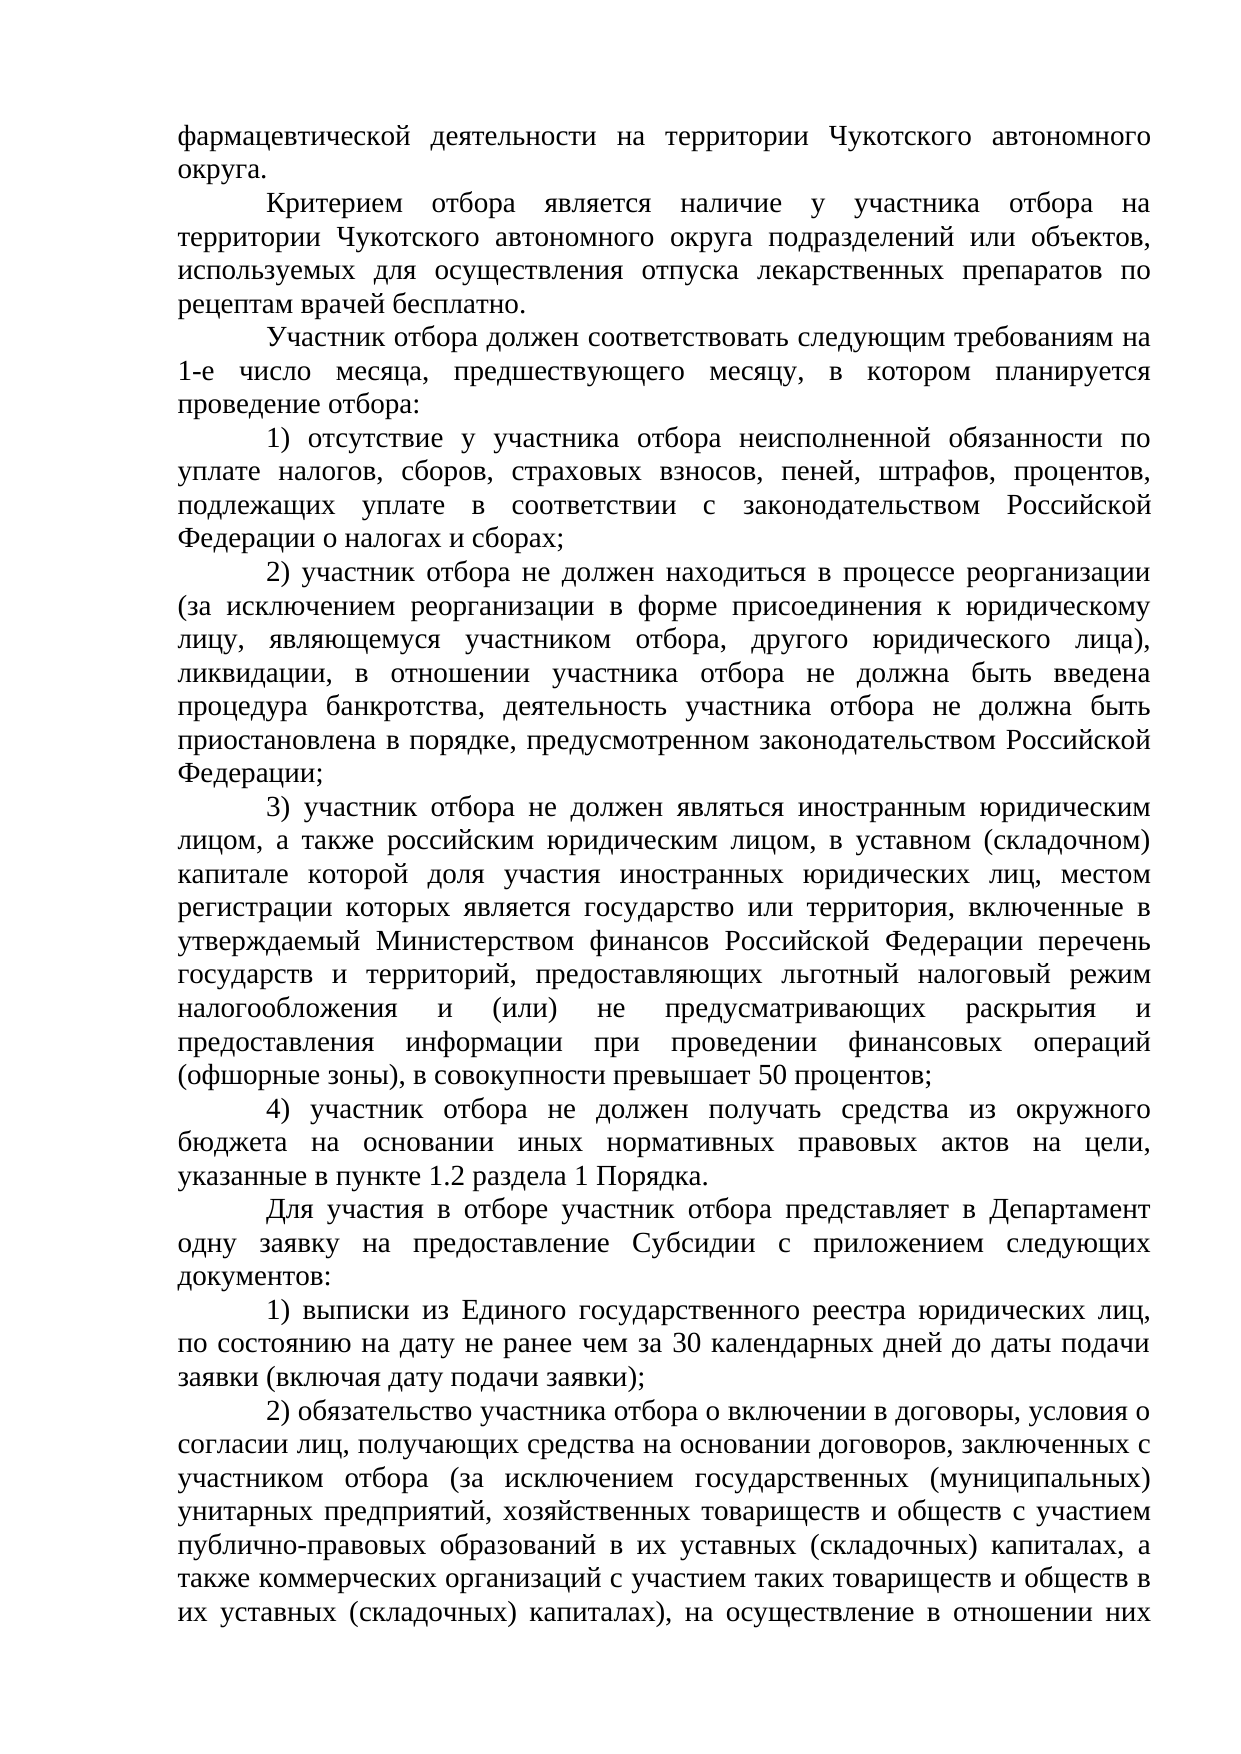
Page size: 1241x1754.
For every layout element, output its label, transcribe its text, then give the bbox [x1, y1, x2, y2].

text Критерием отбора является наличие у участника отбора на территории Чукотского автономного округа подразделений или объектов, используемых для осуществления отпуска лекарственных препаратов по рецептам врачей бесплатно. [177, 185, 1152, 319]
text 2) участник отбора не должен находиться в процессе реорганизации (за исключением реорганизации в форме присоединения к юридическому лицу, являющемуся участником отбора, другого юридического лица), ликвидации, в отношении участника отбора не должна быть введена процедура банкротства, деятельность участника отбора не должна быть приостановлена в порядке, предусмотренном законодательством Российской Федерации; [177, 554, 1152, 789]
text Для участия в отборе участник отбора представляет в Департамент одну заявку на предоставление Субсидии с приложением следующих документов: [177, 1191, 1152, 1292]
text Участник отбора должен соответствовать следующим требованиям на 1-е число месяца, предшествующего месяцу, в котором планируется проведение отбора: [177, 319, 1152, 420]
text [177, 1393, 1152, 1627]
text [177, 118, 1152, 185]
text 1) выписки из Единого государственного реестра юридических лиц, по состоянию на дату не ранее чем за 30 календарных дней до даты подачи заявки (включая дату подачи заявки); [177, 1292, 1152, 1393]
text 1) отсутствие у участника отбора неисполненной обязанности по уплате налогов, сборов, страховых взносов, пеней, штрафов, процентов, подлежащих уплате в соответствии с законодательством Российской Федерации о налогах и сборах; [177, 420, 1152, 554]
text 4) участник отбора не должен получать средства из окружного бюджета на основании иных нормативных правовых актов на цели, указанные в пункте 1.2 раздела 1 Порядка. [177, 1091, 1152, 1191]
text 3) участник отбора не должен являться иностранным юридическим лицом, а также российским юридическим лицом, в уставном (складочном) капитале которой доля участия иностранных юридических лиц, местом регистрации которых является государство или территория, включенные в утверждаемый Министерством финансов Российской Федерации перечень государств и территорий, предоставляющих льготный налоговый режим налогообложения и (или) не предусматривающих раскрытия и предоставления информации при проведении финансовых операций (офшорные зоны), в совокупности превышает 50 процентов; [177, 789, 1152, 1091]
